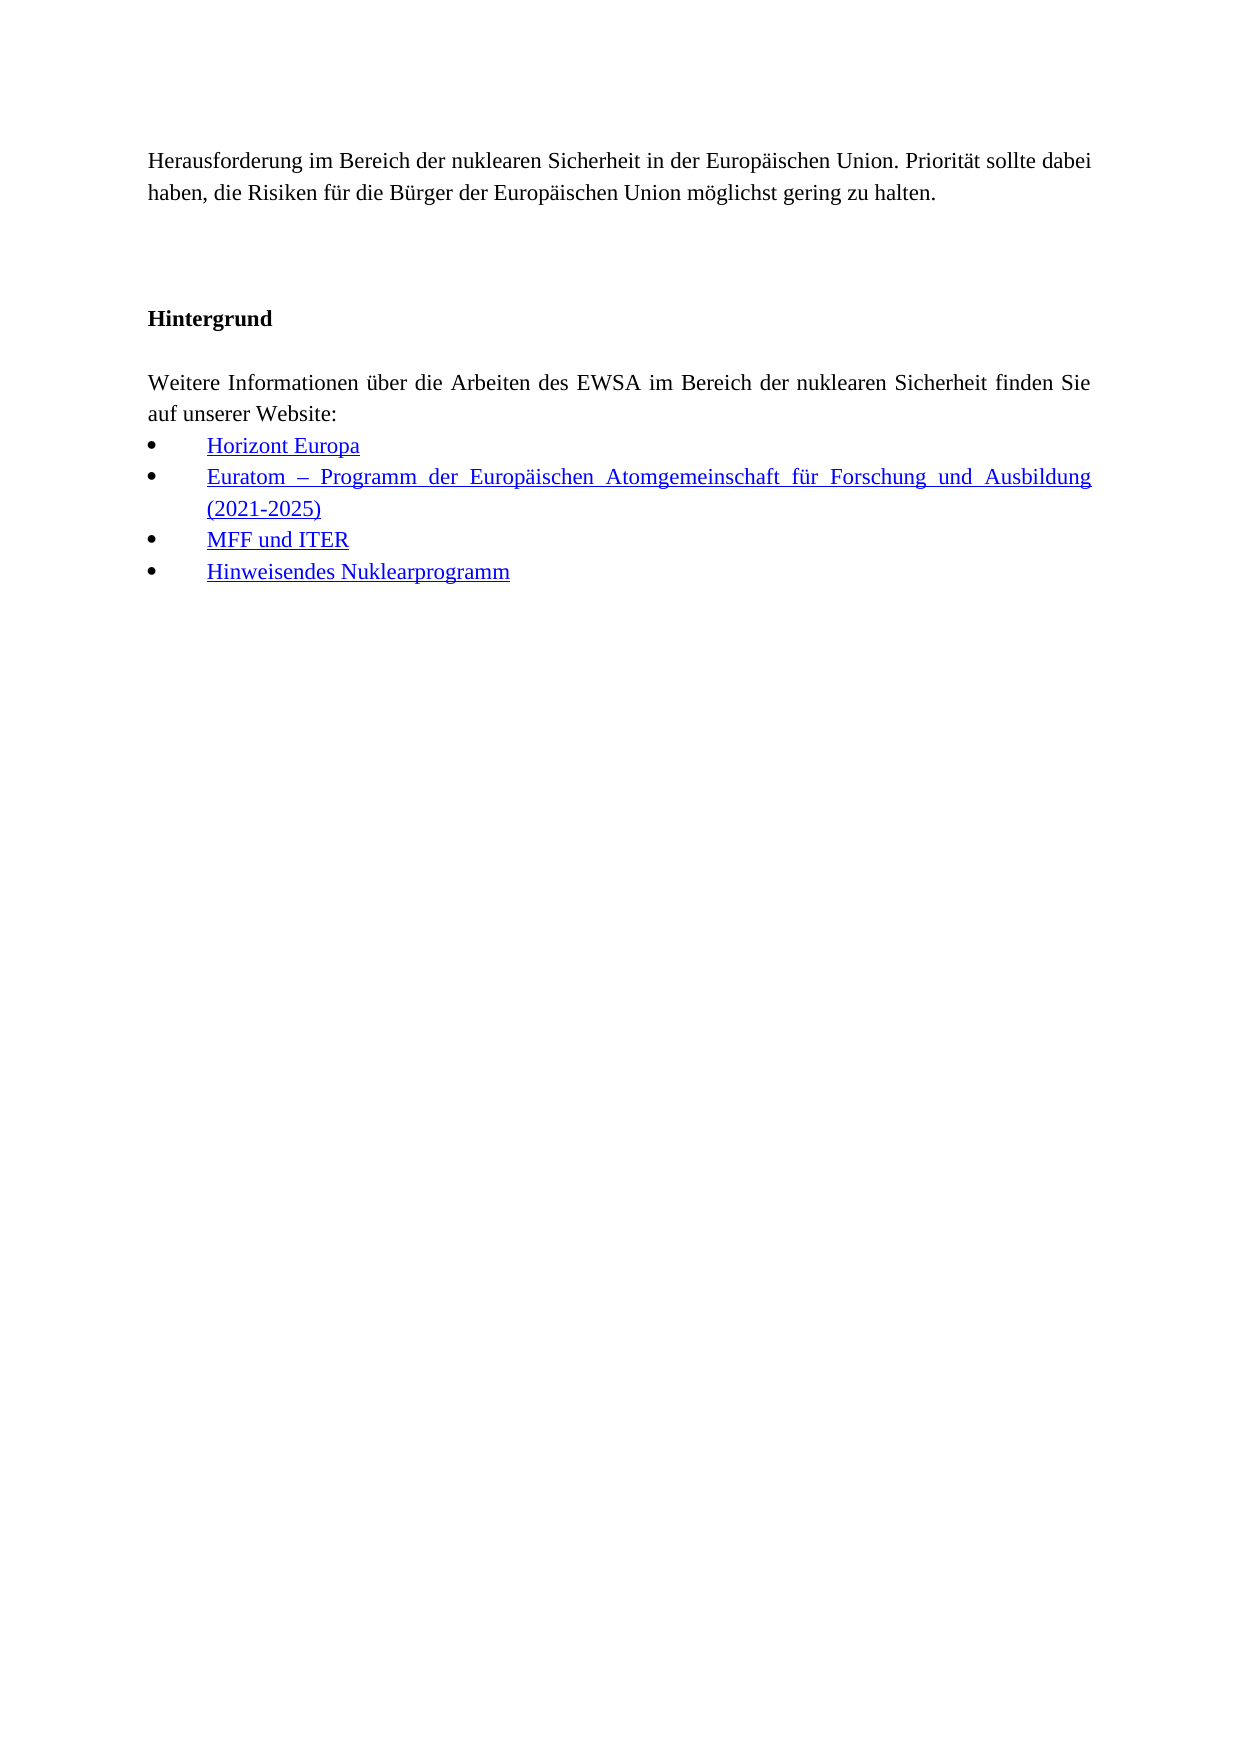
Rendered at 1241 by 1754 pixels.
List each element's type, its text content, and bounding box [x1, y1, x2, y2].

list Euratom – Programm der Europäischen Atomgemeinschaft für Forschung und Ausbildung (2021-2025) [148, 463, 1093, 521]
list MFF und ITER [148, 526, 1093, 553]
text Hintergrund [148, 305, 1093, 332]
list Hinweisendes Nuklearprogramm [148, 558, 1093, 584]
text Weitere Informationen über die Arbeiten des EWSA im Bereich der nuklearen Sicherheit finden Sie auf unserer Website: [148, 368, 1093, 426]
list Horizont Europa [148, 432, 1093, 458]
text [148, 148, 1093, 206]
